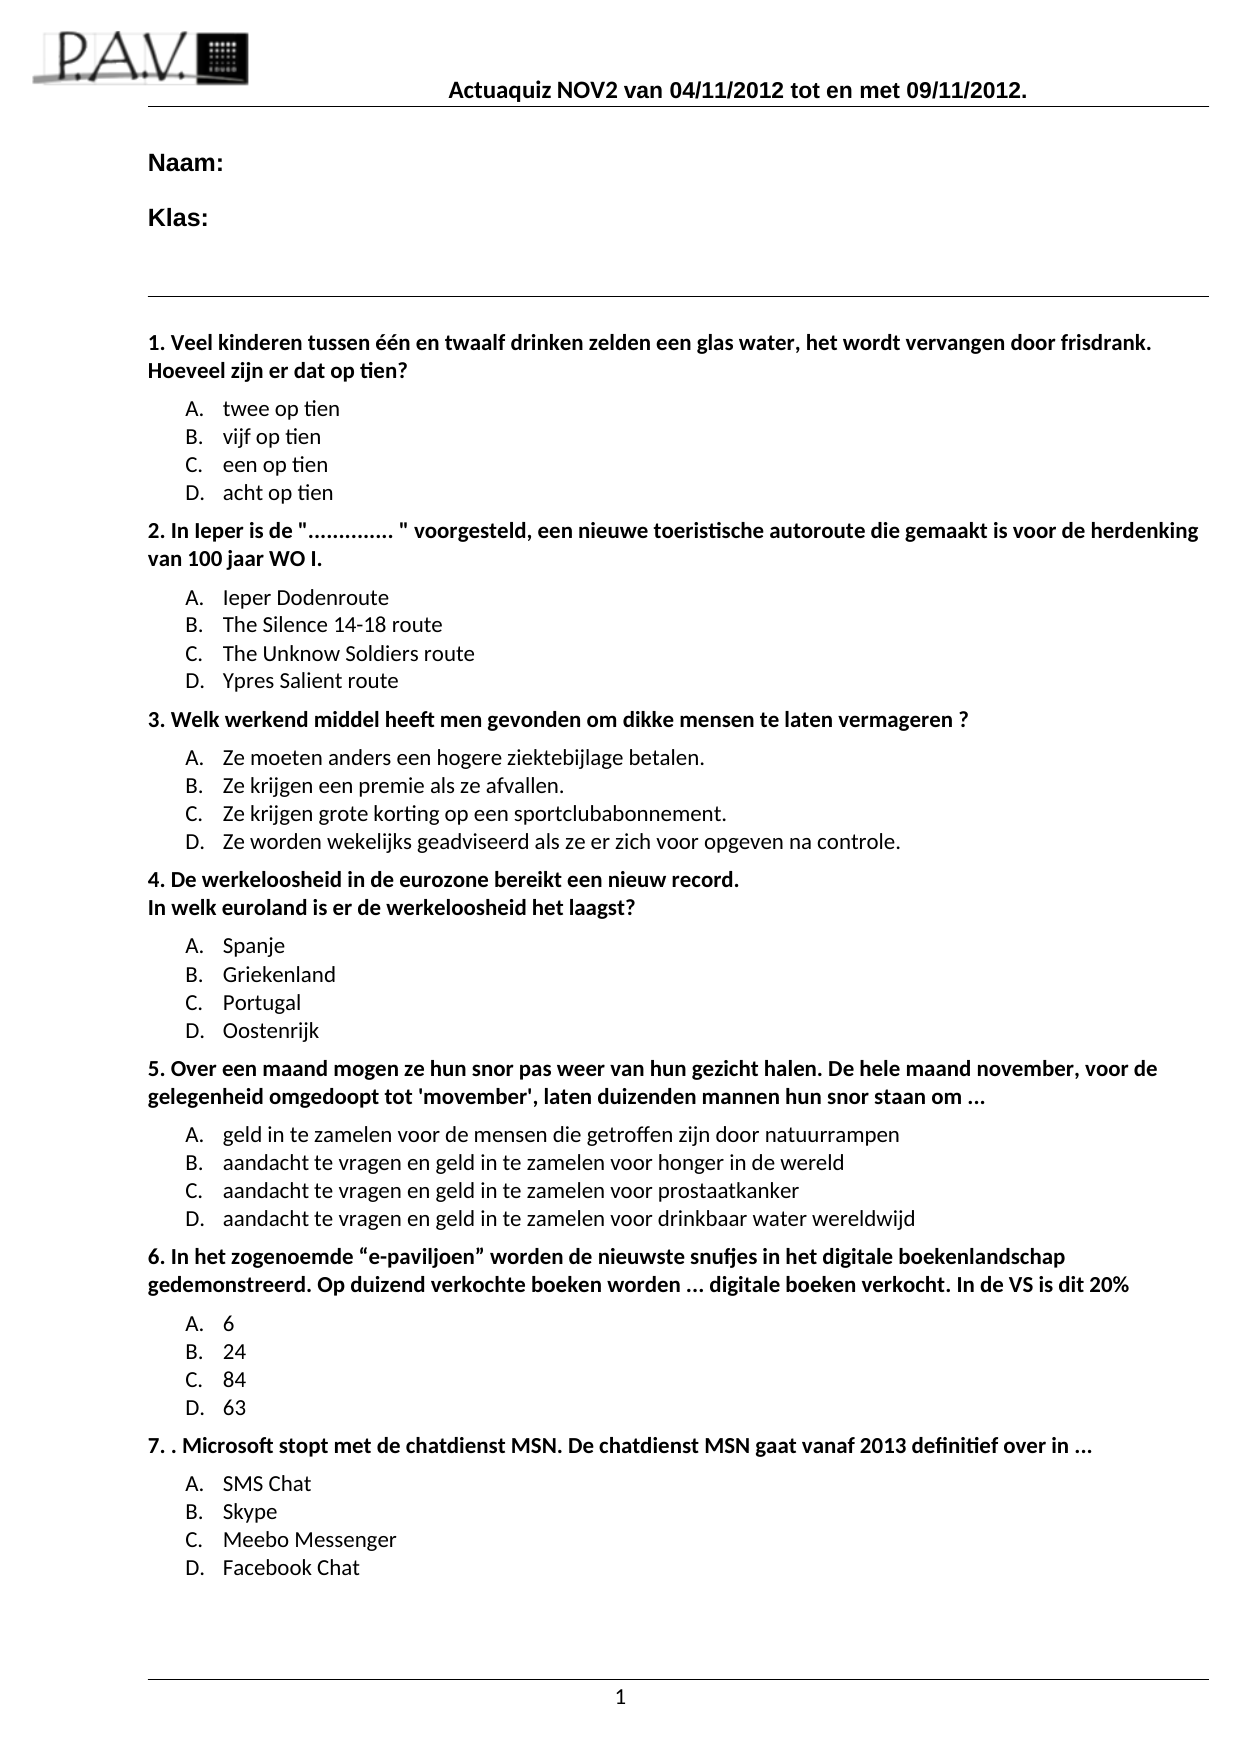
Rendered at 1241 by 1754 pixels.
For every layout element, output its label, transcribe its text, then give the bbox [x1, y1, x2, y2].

list Facebook Chat [185, 1553, 1209, 1581]
text 5. Over een maand mogen ze hun snor pas weer van hun gezicht halen. De hele maand november, voor de gelegenheid omgedoopt tot 'movember', laten duizenden mannen hun snor staan om ... [148, 1054, 1209, 1110]
text In welk euroland is er de werkeloosheid het laagst? [148, 893, 1209, 921]
list Ze krijgen grote korting op een sportclubabonnement. [185, 799, 1209, 827]
list Portugal [185, 988, 1209, 1016]
list acht op tien [185, 478, 1209, 506]
list aandacht te vragen en geld in te zamelen voor drinkbaar water wereldwijd [185, 1204, 1209, 1232]
text 4. De werkeloosheid in de eurozone bereikt een nieuw record. [148, 865, 1209, 893]
list 6 [185, 1309, 1209, 1337]
list Spanje [185, 932, 1209, 960]
list The Silence 14-18 route [185, 611, 1209, 639]
list Ze krijgen een premie als ze afvallen. [185, 771, 1209, 799]
text Klas: [148, 203, 1209, 232]
list twee op tien [185, 394, 1209, 422]
list The Unknow Soldiers route [185, 639, 1209, 667]
text 3. Welk werkend middel heeft men gevonden om dikke mensen te laten vermageren ? [148, 705, 1209, 733]
list aandacht te vragen en geld in te zamelen voor honger in de wereld [185, 1148, 1209, 1176]
list Oostenrijk [185, 1016, 1209, 1044]
list Ze moeten anders een hogere ziektebijlage betalen. [185, 743, 1209, 771]
list geld in te zamelen voor de mensen die getroffen zijn door natuurrampen [185, 1120, 1209, 1148]
text 1. Veel kinderen tussen één en twaalf drinken zelden een glas water, het wordt vervangen door frisdrank. Hoeveel zijn er dat op tien? [148, 328, 1209, 384]
text 6. In het zogenoemde “e-paviljoen” worden de nieuwste snufjes in het digitale boekenlandschap gedemonstreerd. Op duizend verkochte boeken worden ... digitale boeken verkocht. In de VS is dit 20% [148, 1242, 1209, 1298]
list 63 [185, 1393, 1209, 1421]
list Meebo Messenger [185, 1525, 1209, 1553]
list SMS Chat [185, 1469, 1209, 1497]
picture [26, 22, 259, 96]
list Skype [185, 1497, 1209, 1525]
list Ieper Dodenroute [185, 583, 1209, 611]
list aandacht te vragen en geld in te zamelen voor prostaatkanker [185, 1176, 1209, 1204]
text Naam: [148, 148, 1209, 176]
list Ypres Salient route [185, 667, 1209, 695]
text 7. . Microsoft stopt met de chatdienst MSN. De chatdienst MSN gaat vanaf 2013 definitief over in ... [148, 1431, 1209, 1459]
list vijf op tien [185, 422, 1209, 450]
text 2. In Ieper is de ".............. " voorgesteld, een nieuwe toeristische autoroute die gemaakt is voor de herdenking van 100 jaar WO I. [148, 516, 1209, 572]
list 24 [185, 1337, 1209, 1365]
list Griekenland [185, 960, 1209, 988]
list 84 [185, 1365, 1209, 1393]
list een op tien [185, 450, 1209, 478]
list Ze worden wekelijks geadviseerd als ze er zich voor opgeven na controle. [185, 827, 1209, 855]
